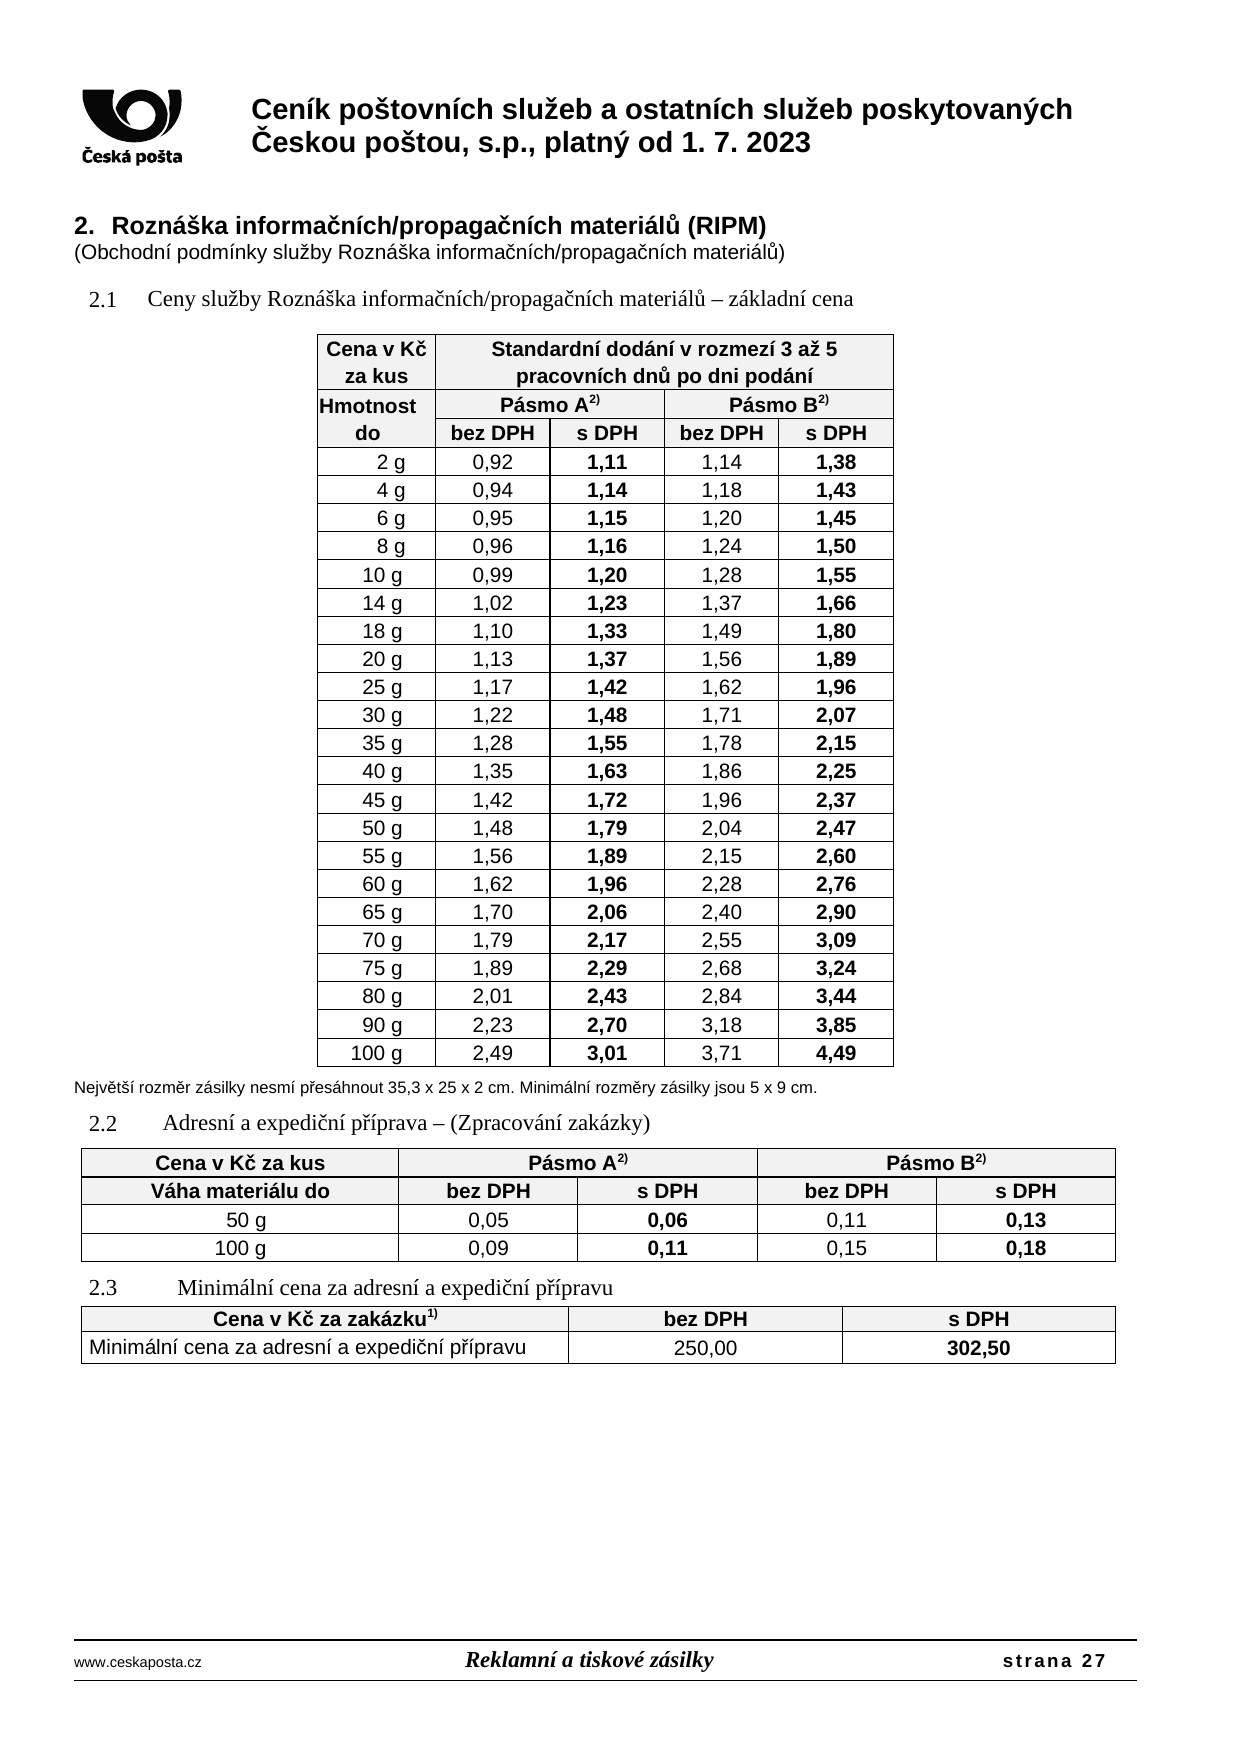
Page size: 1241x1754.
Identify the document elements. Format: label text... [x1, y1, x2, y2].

table_cell 1,48 [436, 814, 549, 841]
table_cell 1,96 [551, 870, 664, 897]
table_cell 1,48 [551, 701, 664, 728]
table_header Cena v Kč za zakázku1) [82, 1307, 568, 1331]
table_cell 14 g [318, 589, 435, 616]
table_cell Pásmo A2) [436, 390, 664, 417]
table_cell 302,50 [843, 1332, 1115, 1362]
table_cell 250,00 [569, 1332, 842, 1362]
table_cell 0,94 [436, 476, 549, 503]
table_cell 2,01 [436, 982, 549, 1009]
table_cell 50 g [318, 814, 435, 841]
table_cell 1,70 [436, 898, 549, 925]
table_cell 4 g [318, 476, 435, 503]
table_cell 65 g [318, 898, 435, 925]
table_cell 2,25 [779, 757, 893, 784]
table_cell 1,89 [779, 645, 893, 672]
table_cell Hmotnost do [318, 390, 435, 447]
table_cell 100 g [318, 1039, 435, 1066]
table_cell 1,37 [551, 645, 664, 672]
table_cell 3,85 [779, 1010, 893, 1037]
table_cell 2,49 [436, 1039, 549, 1066]
table_header [81, 285, 140, 312]
table_cell 1,71 [665, 701, 778, 728]
table_cell 2,17 [551, 926, 664, 953]
table_cell 1,50 [779, 532, 893, 559]
table_cell 1,66 [779, 589, 893, 616]
table_cell 0,06 [578, 1205, 757, 1232]
table_cell 2,37 [779, 785, 893, 812]
table_cell 1,02 [436, 589, 549, 616]
table_cell 2,06 [551, 898, 664, 925]
table_cell 1,56 [665, 645, 778, 672]
table_cell 2,15 [779, 729, 893, 756]
subtitle Roznáška informačních/propagačních materiálů (RIPM) [74, 213, 1137, 240]
table_cell bez DPH [399, 1178, 577, 1204]
table_cell 0,99 [436, 560, 549, 587]
table_cell 1,89 [551, 842, 664, 869]
text (Obchodní podmínky služby Roznáška informačních/propagačních materiálů) [74, 240, 1137, 264]
table_cell 1,42 [551, 673, 664, 700]
table_cell 100 g [82, 1234, 398, 1261]
table_header Cena v Kč za kus [82, 1149, 398, 1176]
table_cell 0,96 [436, 532, 549, 559]
table_cell 2,70 [551, 1010, 664, 1037]
table_cell 1,37 [665, 589, 778, 616]
table_cell 0,92 [436, 448, 549, 475]
table_cell 3,24 [779, 954, 893, 981]
table_header Pásmo A2) [399, 1149, 757, 1176]
table_cell 3,44 [779, 982, 893, 1009]
table_cell 2,23 [436, 1010, 549, 1037]
table_cell 0,11 [578, 1234, 757, 1261]
table_cell 2,43 [551, 982, 664, 1009]
table_cell 1,56 [436, 842, 549, 869]
table_cell s DPH [937, 1178, 1115, 1204]
table_cell 0,15 [758, 1234, 936, 1261]
table_cell 2,28 [665, 870, 778, 897]
table_cell 45 g [318, 785, 435, 812]
table_cell 1,89 [436, 954, 549, 981]
table_cell 0,05 [399, 1205, 577, 1232]
table_cell 6 g [318, 504, 435, 531]
table_cell 1,79 [551, 814, 664, 841]
table_cell 1,23 [551, 589, 664, 616]
table_cell 25 g [318, 673, 435, 700]
table_cell 1,79 [436, 926, 549, 953]
table_cell 0,13 [937, 1205, 1115, 1232]
table_cell Pásmo B2) [665, 390, 893, 417]
table_cell 2,15 [665, 842, 778, 869]
table_cell 10 g [318, 560, 435, 587]
table_header Cena v Kč za kus [318, 335, 435, 389]
table_cell 2,60 [779, 842, 893, 869]
table_cell bez DPH [436, 419, 549, 447]
table_cell 20 g [318, 645, 435, 672]
table_cell 1,17 [436, 673, 549, 700]
table_cell 70 g [318, 926, 435, 953]
table_cell 2,47 [779, 814, 893, 841]
table_cell 2,68 [665, 954, 778, 981]
table_cell 2,76 [779, 870, 893, 897]
table_cell bez DPH [758, 1178, 936, 1204]
table_header [81, 1109, 155, 1136]
table_cell 2 g [318, 448, 435, 475]
table_header [140, 285, 1115, 312]
table_cell 1,24 [665, 532, 778, 559]
table_cell 1,62 [436, 870, 549, 897]
table_header [155, 1109, 1115, 1136]
table_cell 18 g [318, 617, 435, 644]
table_cell 0,11 [758, 1205, 936, 1232]
table_cell bez DPH [665, 419, 778, 447]
table_cell 2,55 [665, 926, 778, 953]
table_cell 0,95 [436, 504, 549, 531]
table_cell 2,40 [665, 898, 778, 925]
table_cell 1,20 [551, 560, 664, 587]
table_cell 3,01 [551, 1039, 664, 1066]
table_header bez DPH [569, 1307, 842, 1331]
text Největší rozměr zásilky nesmí přesáhnout 35,3 x 25 x 2 cm. Minimální rozměry zásilky jsou 5 x 9 cm. [74, 1079, 1137, 1097]
table_cell 1,80 [779, 617, 893, 644]
table_cell 2,04 [665, 814, 778, 841]
table_cell 1,18 [665, 476, 778, 503]
table_cell 90 g [318, 1010, 435, 1037]
table_cell 50 g [82, 1205, 398, 1232]
table_cell 0,18 [937, 1234, 1115, 1261]
table_cell 1,96 [665, 785, 778, 812]
table_cell 1,10 [436, 617, 549, 644]
table_cell 2,29 [551, 954, 664, 981]
table_cell 30 g [318, 701, 435, 728]
table_cell 1,35 [436, 757, 549, 784]
table_cell 8 g [318, 532, 435, 559]
table_cell 1,55 [779, 560, 893, 587]
table_cell 1,16 [551, 532, 664, 559]
table_cell 35 g [318, 729, 435, 756]
table_cell 1,86 [665, 757, 778, 784]
table_cell 1,38 [779, 448, 893, 475]
table_header s DPH [843, 1307, 1115, 1331]
table_cell 1,33 [551, 617, 664, 644]
table_cell 80 g [318, 982, 435, 1009]
table_cell 1,49 [665, 617, 778, 644]
table_cell 1,62 [665, 673, 778, 700]
table_cell 1,63 [551, 757, 664, 784]
table_cell s DPH [578, 1178, 757, 1204]
table_header Pásmo B2) [758, 1149, 1115, 1176]
table_cell Minimální cena za adresní a expediční přípravu [82, 1332, 568, 1362]
table_cell 3,09 [779, 926, 893, 953]
table_cell 3,71 [665, 1039, 778, 1066]
table_cell 2,90 [779, 898, 893, 925]
table_cell 60 g [318, 870, 435, 897]
table_cell 1,14 [665, 448, 778, 475]
table_cell 1,15 [551, 504, 664, 531]
table_cell 40 g [318, 757, 435, 784]
table_cell 2,84 [665, 982, 778, 1009]
table_header [170, 1274, 1115, 1301]
table_cell Váha materiálu do [82, 1178, 398, 1204]
table_cell 1,13 [436, 645, 549, 672]
table_cell 1,14 [551, 476, 664, 503]
table_cell s DPH [779, 419, 893, 447]
table_cell 55 g [318, 842, 435, 869]
table_cell 1,96 [779, 673, 893, 700]
table_cell 1,43 [779, 476, 893, 503]
table_cell 1,20 [665, 504, 778, 531]
table_cell 1,72 [551, 785, 664, 812]
table_cell 1,22 [436, 701, 549, 728]
table_cell 1,28 [436, 729, 549, 756]
table_cell 1,55 [551, 729, 664, 756]
table_cell 0,09 [399, 1234, 577, 1261]
table_cell 1,78 [665, 729, 778, 756]
table_cell 75 g [318, 954, 435, 981]
table_header Standardní dodání v rozmezí 3 až 5 pracovních dnů po dni podání [436, 335, 893, 389]
table_header [81, 1274, 170, 1301]
table_cell 2,07 [779, 701, 893, 728]
table_cell 1,42 [436, 785, 549, 812]
table_cell 4,49 [779, 1039, 893, 1066]
table_cell 3,18 [665, 1010, 778, 1037]
table_cell 1,45 [779, 504, 893, 531]
table_cell 1,11 [551, 448, 664, 475]
table_cell s DPH [551, 419, 664, 447]
table_cell 1,28 [665, 560, 778, 587]
